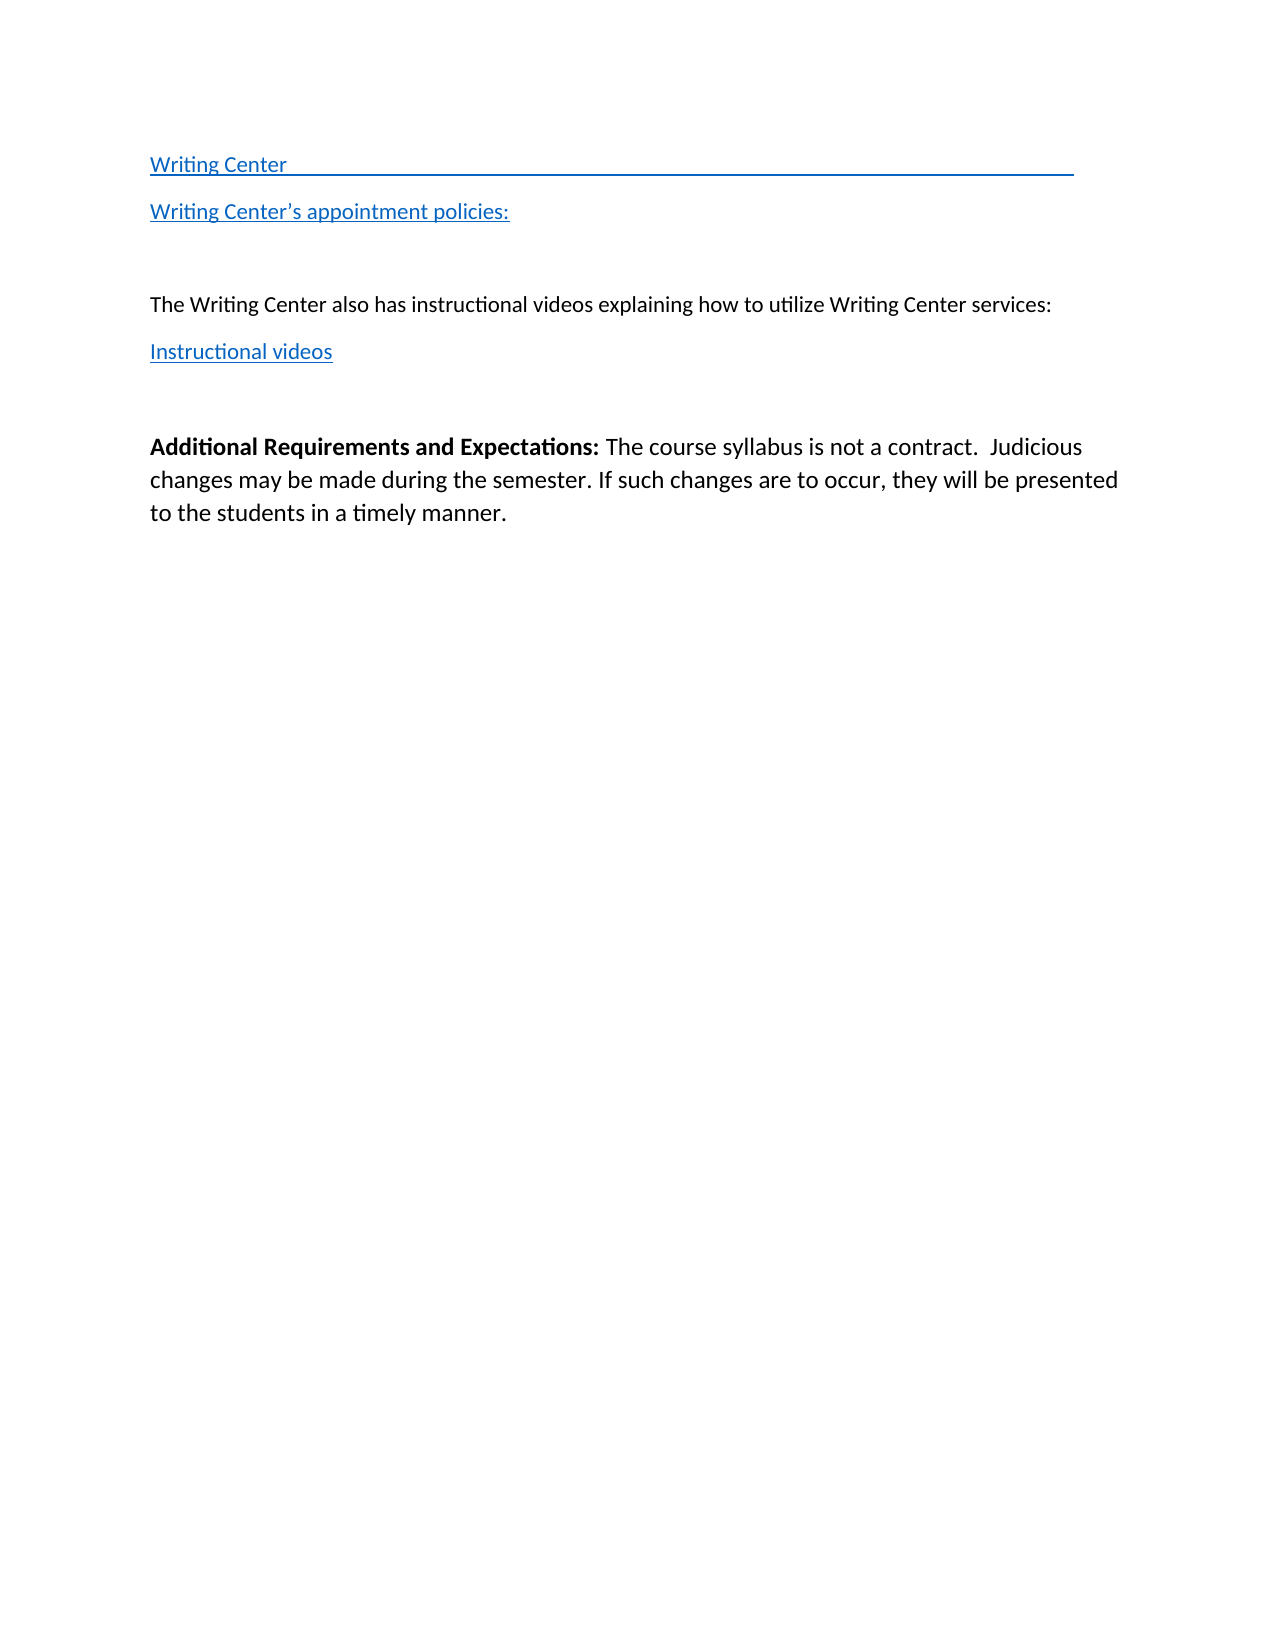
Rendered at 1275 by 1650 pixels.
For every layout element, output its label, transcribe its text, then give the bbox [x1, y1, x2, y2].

text Writing Center’s appointment policies: [150, 197, 1125, 225]
text Instructional videos [150, 337, 1125, 366]
subtitle Additional Requirements and Expectations: The course syllabus is not a contract. Judicious changes may be made during the semester. If such changes are to occur, they will be presented to the students in a timely manner. [150, 431, 1125, 528]
text The Writing Center also has instructional videos explaining how to utilize Writing Center services: [150, 291, 1125, 319]
text Writing Center [150, 150, 1125, 178]
